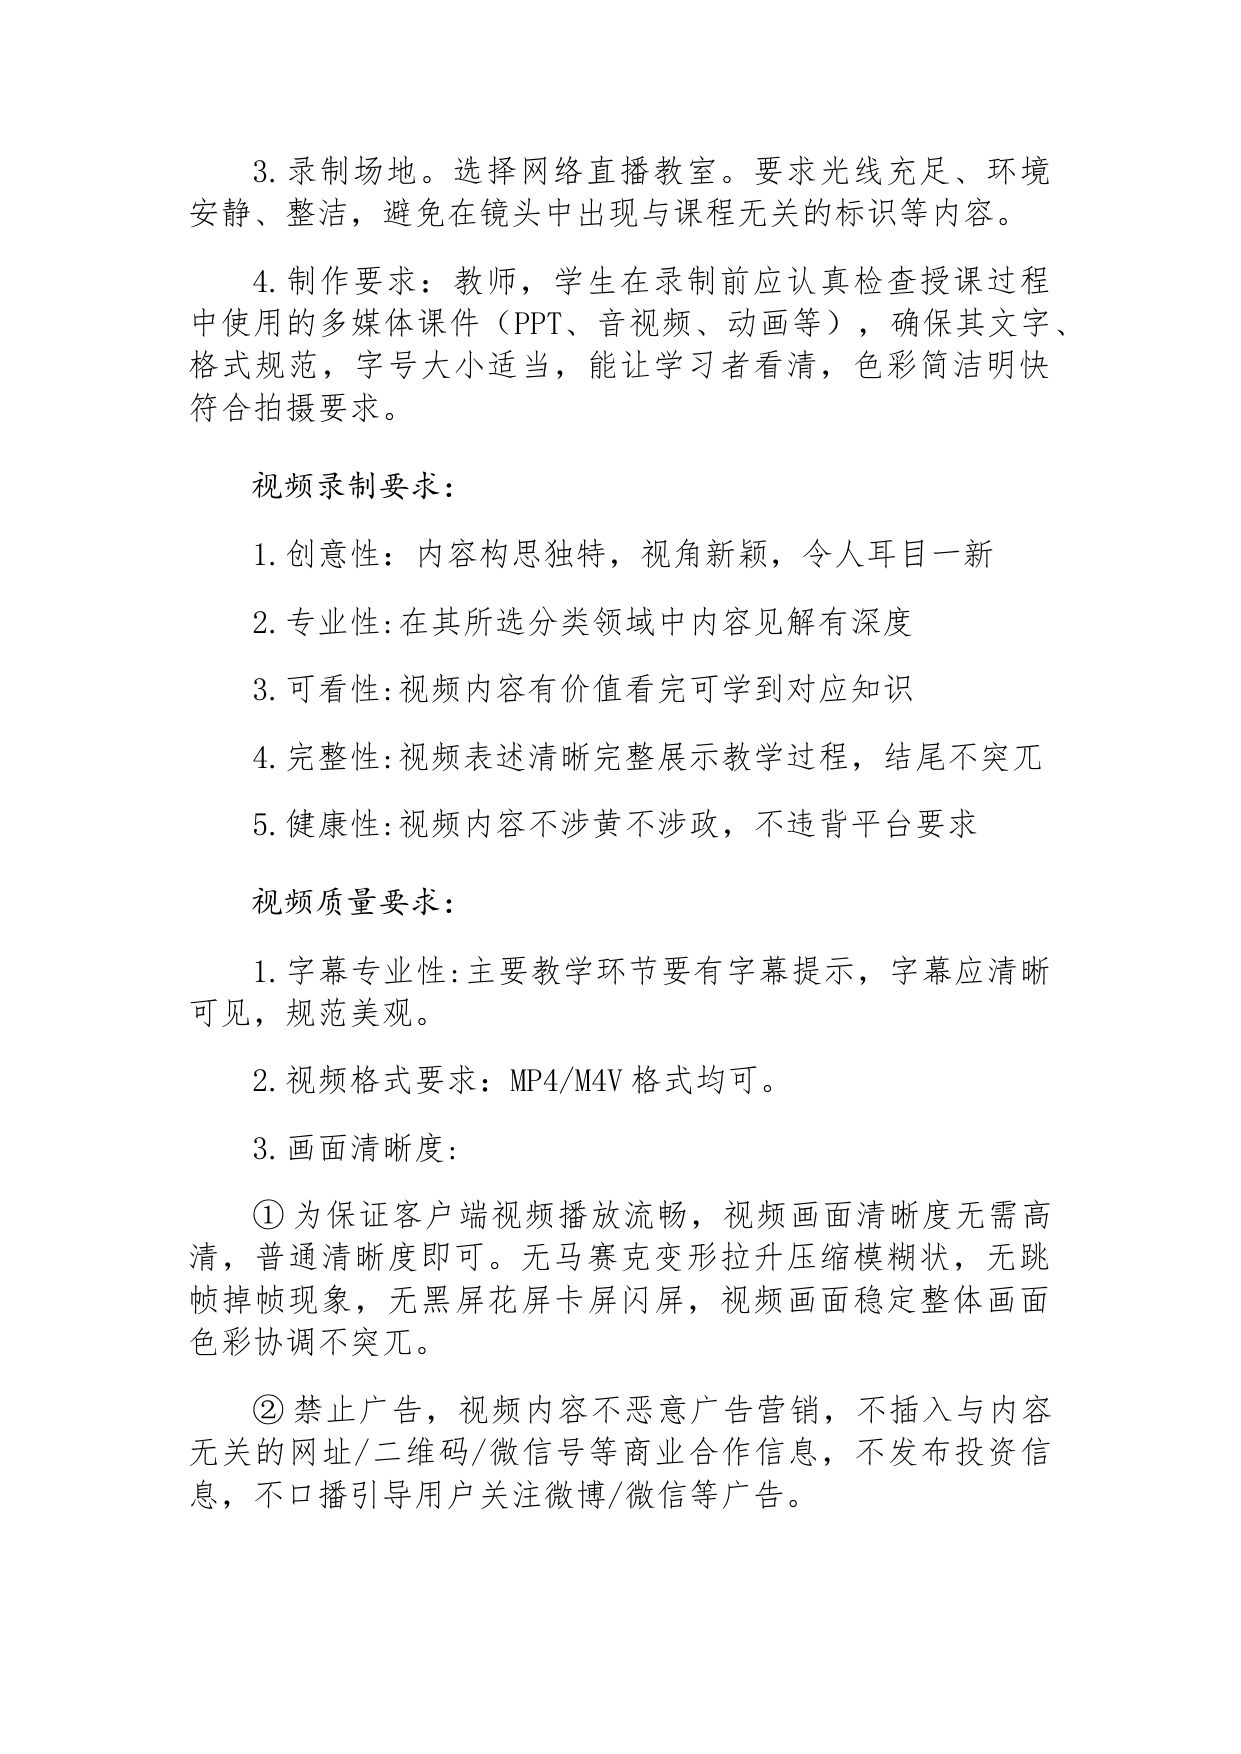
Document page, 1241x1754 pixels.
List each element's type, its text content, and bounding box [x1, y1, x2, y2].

text 3.画面清晰度: [187, 1127, 1053, 1164]
text 4.完整性:视频表述清晰完整展示教学过程，结尾不突兀 [187, 736, 1053, 773]
text 视频录制要求： [187, 454, 1053, 508]
text 1.创意性：内容构思独特，视角新颖，令人耳目一新 [187, 533, 1053, 570]
text 3.录制场地。选择网络直播教室。要求光线充足、环境安静、整洁，避免在镜头中出现与课程无关的标识等内容。 [187, 150, 1053, 229]
text 2.专业性:在其所选分类领域中内容见解有深度 [187, 601, 1053, 638]
text ①为保证客户端视频播放流畅，视频画面清晰度无需高清，普通清晰度即可。无马赛克变形拉升压缩模糊状，无跳帧掉帧现象，无黑屏花屏卡屏闪屏，视频画面稳定整体画面色彩协调不突兀。 [187, 1194, 1053, 1358]
text ②禁止广告，视频内容不恶意广告营销，不插入与内容无关的网址/二维码/微信号等商业合作信息，不发布投资信息，不口播引导用户关注微博/微信等广告。 [187, 1389, 1053, 1511]
text 2.视频格式要求：MP4/M4V格式均可。 [187, 1059, 1053, 1096]
text 视频质量要求： [187, 871, 1053, 925]
text 3.可看性:视频内容有价值看完可学到对应知识 [187, 668, 1053, 705]
text 4.制作要求：教师，学生在录制前应认真检查授课过程中使用的多媒体课件（PPT、音视频、动画等），确保其文字、格式规范，字号大小适当，能让学习者看清，色彩简洁明快，符合拍摄要求。 [187, 260, 1053, 424]
text 5.健康性:视频内容不涉黄不涉政，不违背平台要求 [187, 803, 1053, 840]
text 1.字幕专业性:主要教学环节要有字幕提示，字幕应清晰可见，规范美观。 [187, 950, 1053, 1029]
